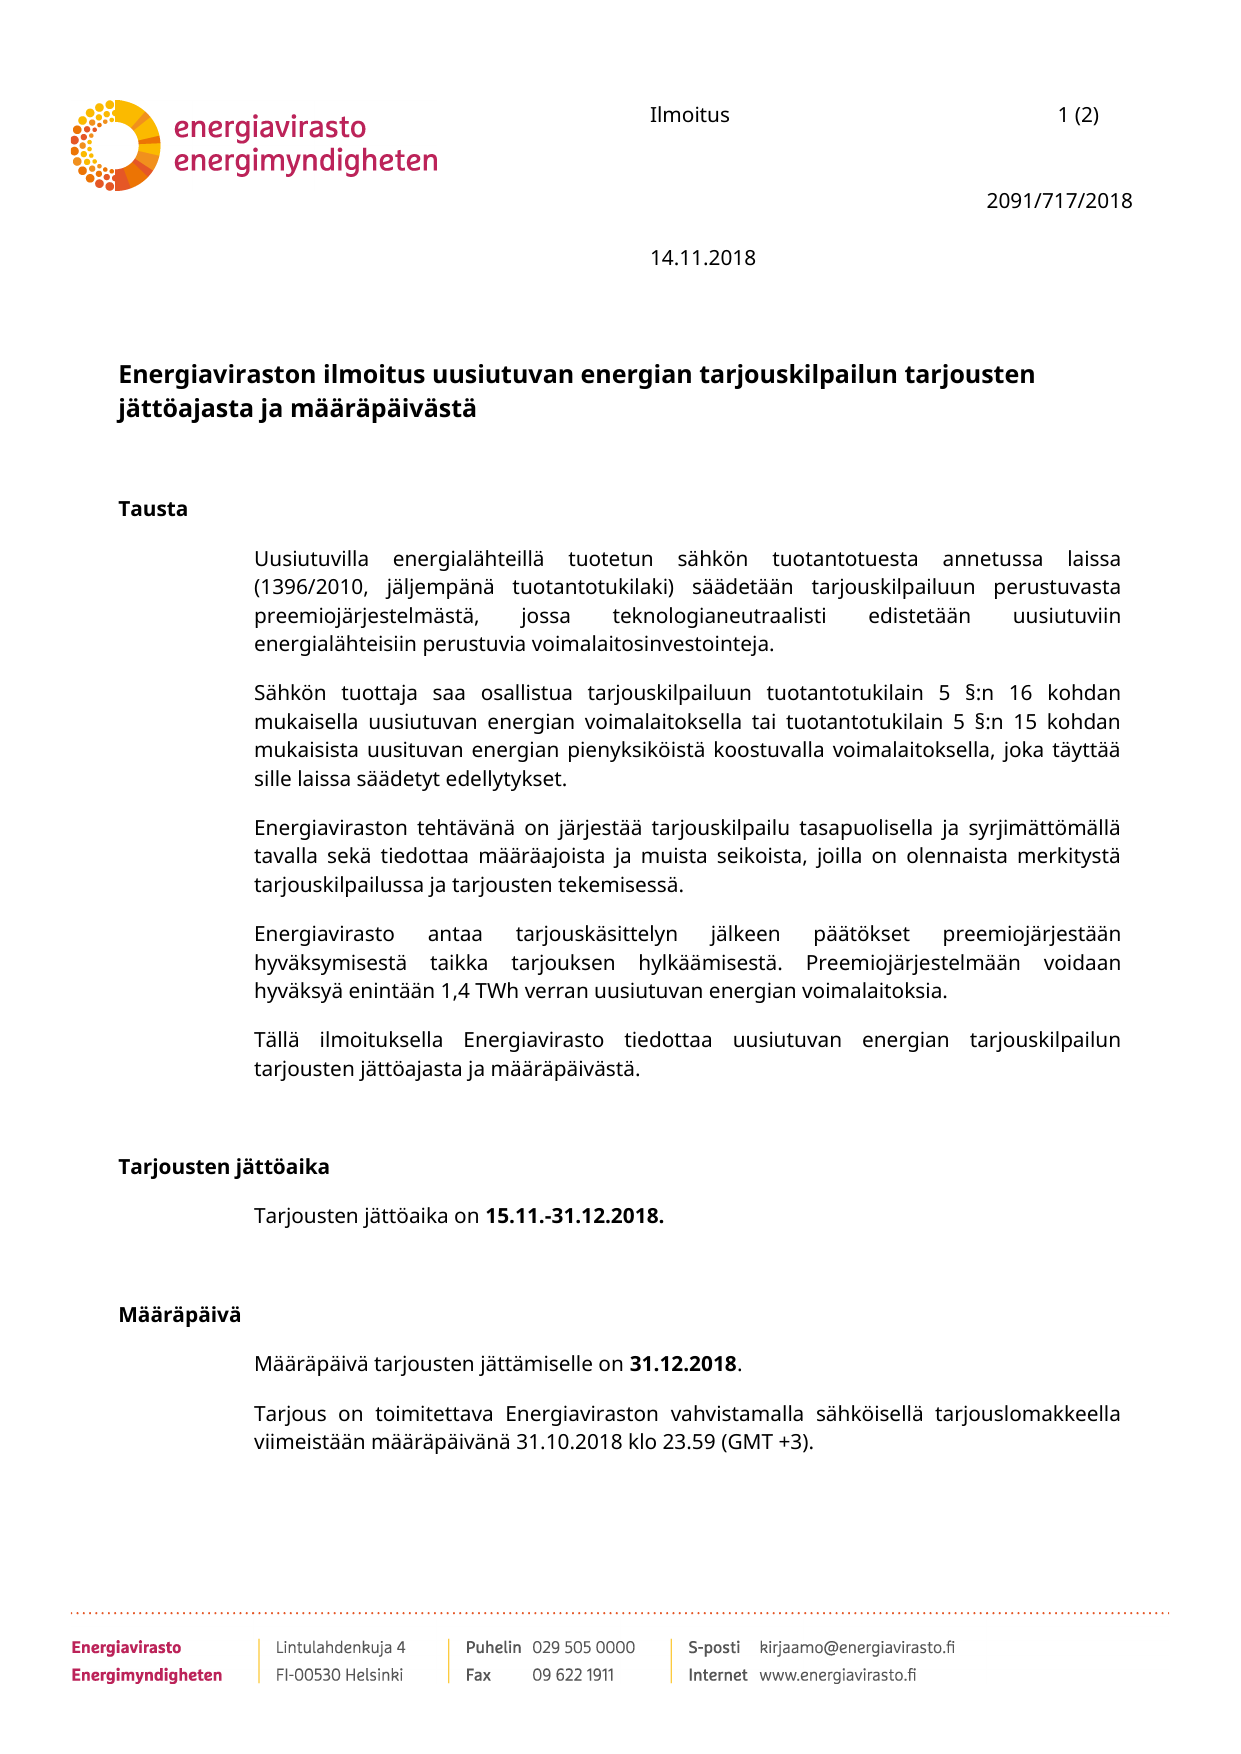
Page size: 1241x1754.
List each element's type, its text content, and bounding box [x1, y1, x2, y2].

subtitle Tausta [118, 494, 1122, 523]
text Energiaviraston tehtävänä on järjestää tarjouskilpailu tasapuolisella ja syrjimättömällä tavalla sekä tiedottaa määräajoista ja muista seikoista, joilla on olennaista merkitystä tarjouskilpailussa ja tarjousten tekemisessä. [254, 813, 1122, 898]
text Määräpäivä tarjousten jättämiselle on 31.12.2018. [254, 1349, 1122, 1378]
subtitle Tarjousten jättöaika [118, 1152, 1122, 1181]
text Uusiutuvilla energialähteillä tuotetun sähkön tuotantotuesta annetussa laissa (1396/2010, jäljempänä tuotantotukilaki) säädetään tarjouskilpailuun perustuvasta preemiojärjestelmästä, jossa teknologianeutraalisti edistetään uusiutuviin energialähteisiin perustuvia voimalaitosinvestointeja. [254, 544, 1122, 658]
subtitle Määräpäivä [118, 1300, 1122, 1328]
text Tarjous on toimitettava Energiaviraston vahvistamalla sähköisellä tarjouslomakkeella viimeistään määräpäivänä 31.10.2018 klo 23.59 (GMT +3). [254, 1399, 1122, 1456]
picture [70, 100, 437, 191]
text Tällä ilmoituksella Energiavirasto tiedottaa uusiutuvan energian tarjouskilpailun tarjousten jättöajasta ja määräpäivästä. [254, 1025, 1122, 1082]
text Energiavirasto antaa tarjouskäsittelyn jälkeen päätökset preemiojärjestään hyväksymisestä taikka tarjouksen hylkäämisestä. Preemiojärjestelmään voidaan hyväksyä enintään 1,4 TWh verran uusiutuvan energian voimalaitoksia. [254, 919, 1122, 1004]
text Sähkön tuottaja saa osallistua tarjouskilpailuun tuotantotukilain 5 §:n 16 kohdan mukaisella uusiutuvan energian voimalaitoksella tai tuotantotukilain 5 §:n 15 kohdan mukaisista uusituvan energian pienyksiköistä koostuvalla voimalaitoksella, joka täyttää sille laissa säädetyt edellytykset. [254, 678, 1122, 792]
text Tarjousten jättöaika on 15.11.-31.12.2018. [254, 1202, 1122, 1230]
picture [70, 1612, 1170, 1684]
